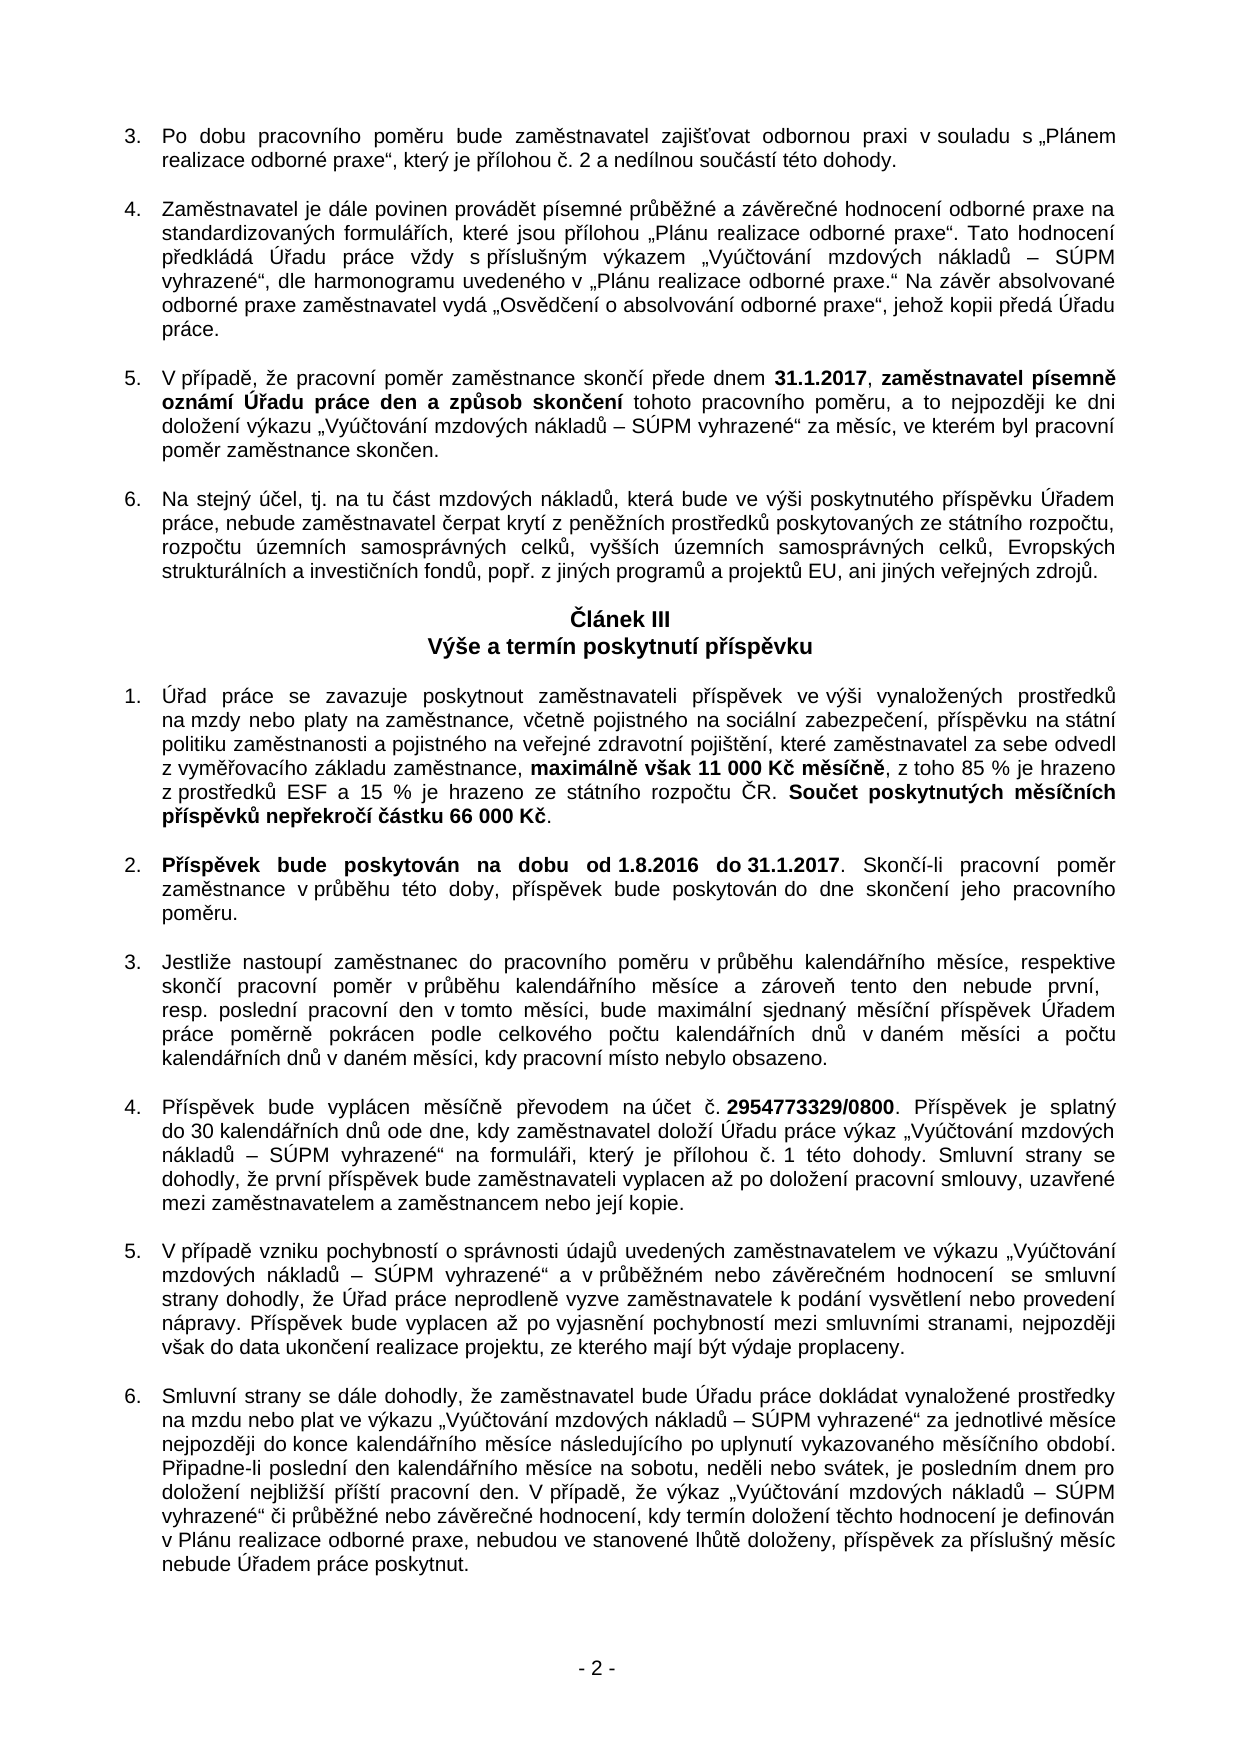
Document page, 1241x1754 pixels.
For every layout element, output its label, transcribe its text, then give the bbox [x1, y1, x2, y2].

text V případě vzniku pochybností o správnosti údajů uvedených zaměstnavatelem ve výkazu „Vyúčtování mzdových nákladů – SÚPM vyhrazené“ a v průběžném nebo závěrečném hodnocení se smluvní strany dohodly, že Úřad práce neprodleně vyzve zaměstnavatele k podání vysvětlení nebo provedení nápravy. Příspěvek bude vyplacen až po vyjasnění pochybností mezi smluvními stranami, nejpozději však do data ukončení realizace projektu, ze kterého mají být výdaje proplaceny. [124, 1239, 1116, 1359]
list Příspěvek bude poskytován na dobu od 1.8.2016 do 31.1.2017. Skončí-li pracovní poměr zaměstnance v průběhu této doby, příspěvek bude poskytován do dne skončení jeho pracovního poměru. [124, 853, 1116, 925]
list Úřad práce se zavazuje poskytnout zaměstnavateli příspěvek ve výši vynaložených prostředků na mzdy nebo platy na zaměstnance, včetně pojistného na sociální zabezpečení, příspěvku na státní politiku zaměstnanosti a pojistného na veřejné zdravotní pojištění, které zaměstnavatel za sebe odvedl z vyměřovacího základu zaměstnance, maximálně však 11 000 Kč měsíčně, z toho 85 % je hrazeno z prostředků ESF a 15 % je hrazeno ze státního rozpočtu ČR. Součet poskytnutých měsíčních příspěvků nepřekročí částku 66 000 Kč. [124, 684, 1116, 828]
text Na stejný účel, tj. na tu část mzdových nákladů, která bude ve výši poskytnutého příspěvku Úřadem práce, nebude zaměstnavatel čerpat krytí z peněžních prostředků poskytovaných ze státního rozpočtu, rozpočtu územních samosprávných celků, vyšších územních samosprávných celků, Evropských strukturálních a investičních fondů, popř. z jiných programů a projektů EU, ani jiných veřejných zdrojů. [124, 487, 1116, 582]
text V případě, že pracovní poměr zaměstnance skončí přede dnem 31.1.2017, zaměstnavatel písemně oznámí Úřadu práce den a způsob skončení tohoto pracovního poměru, a to nejpozději ke dni doložení výkazu „Vyúčtování mzdových nákladů – SÚPM vyhrazené“ za měsíc, ve kterém byl pracovní poměr zaměstnance skončen. [124, 366, 1116, 462]
text Článek III [124, 606, 1116, 633]
text Smluvní strany se dále dohodly, že zaměstnavatel bude Úřadu práce dokládat vynaložené prostředky na mzdu nebo plat ve výkazu „Vyúčtování mzdových nákladů – SÚPM vyhrazené“ za jednotlivé měsíce nejpozději do konce kalendářního měsíce následujícího po uplynutí vykazovaného měsíčního období. Připadne-li poslední den kalendářního měsíce na sobotu, neděli nebo svátek, je posledním dnem pro doložení nejbližší příští pracovní den. V případě, že výkaz „Vyúčtování mzdových nákladů – SÚPM vyhrazené“ či průběžné nebo závěrečné hodnocení, kdy termín doložení těchto hodnocení je definován v Plánu realizace odborné praxe, nebudou ve stanovené lhůtě doloženy, příspěvek za příslušný měsíc nebude Úřadem práce poskytnut. [124, 1384, 1116, 1576]
list Příspěvek bude vyplácen měsíčně převodem na účet č. 2954773329/0800. Příspěvek je splatný do 30 kalendářních dnů ode dne, kdy zaměstnavatel doloží Úřadu práce výkaz „Vyúčtování mzdových nákladů – SÚPM vyhrazené“ na formuláři, který je přílohou č. 1 této dohody. Smluvní strany se dohodly, že první příspěvek bude zaměstnavateli vyplacen až po doložení pracovní smlouvy, uzavřené mezi zaměstnavatelem a zaměstnancem nebo její kopie. [124, 1094, 1116, 1214]
list Jestliže nastoupí zaměstnanec do pracovního poměru v průběhu kalendářního měsíce, respektive skončí pracovní poměr v průběhu kalendářního měsíce a zároveň tento den nebude první, resp. poslední pracovní den v tomto měsíci, bude maximální sjednaný měsíční příspěvek Úřadem práce poměrně pokrácen podle celkového počtu kalendářních dnů v daném měsíci a počtu kalendářních dnů v daném měsíci, kdy pracovní místo nebylo obsazeno. [124, 950, 1116, 1069]
text Po dobu pracovního poměru bude zaměstnavatel zajišťovat odbornou praxi v souladu s „Plánem realizace odborné praxe“, který je přílohou č. 2 a nedílnou součástí této dohody. [124, 124, 1116, 172]
text Zaměstnavatel je dále povinen provádět písemné průběžné a závěrečné hodnocení odborné praxe na standardizovaných formulářích, které jsou přílohou „Plánu realizace odborné praxe“. Tato hodnocení předkládá Úřadu práce vždy s příslušným výkazem „Vyúčtování mzdových nákladů – SÚPM vyhrazené“, dle harmonogramu uvedeného v „Plánu realizace odborné praxe.“ Na závěr absolvované odborné praxe zaměstnavatel vydá „Osvědčení o absolvování odborné praxe“, jehož kopii předá Úřadu práce. [124, 197, 1116, 341]
text Výše a termín poskytnutí příspěvku [124, 633, 1116, 659]
